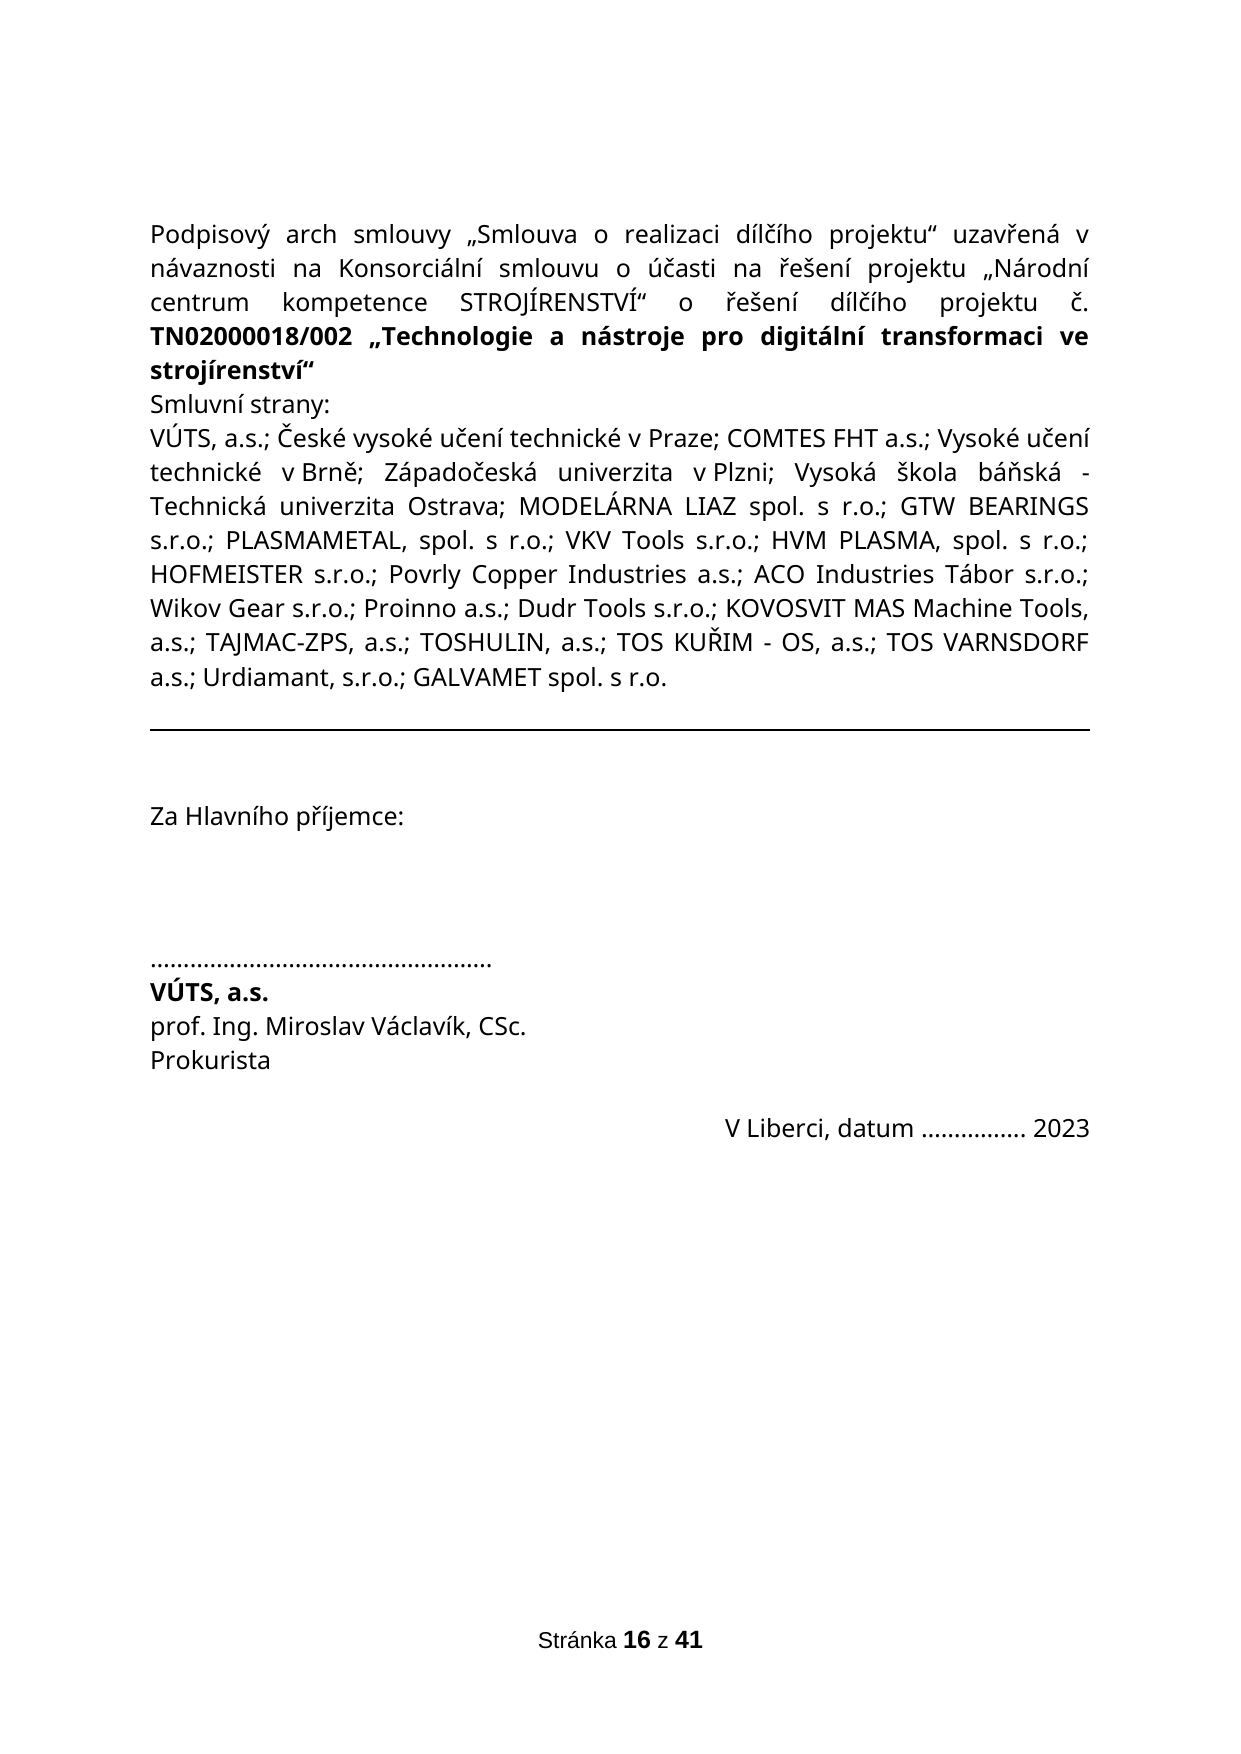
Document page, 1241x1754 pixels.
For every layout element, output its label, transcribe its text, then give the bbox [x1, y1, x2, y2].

text Prokurista [150, 1043, 1090, 1077]
text VÚTS, a.s.; České vysoké učení technické v Praze; COMTES FHT a.s.; Vysoké učení technické v Brně; Západočeská univerzita v Plzni; Vysoká škola báňská - Technická univerzita Ostrava; MODELÁRNA LIAZ spol. s r.o.; GTW BEARINGS s.r.o.; PLASMAMETAL, spol. s r.o.; VKV Tools s.r.o.; HVM PLASMA, spol. s r.o.; HOFMEISTER s.r.o.; Povrly Copper Industries a.s.; ACO Industries Tábor s.r.o.; Wikov Gear s.r.o.; Proinno a.s.; Dudr Tools s.r.o.; KOVOSVIT MAS Machine Tools, a.s.; TAJMAC-ZPS, a.s.; TOSHULIN, a.s.; TOS KUŘIM - OS, a.s.; TOS VARNSDORF a.s.; Urdiamant, s.r.o.; GALVAMET spol. s r.o. [150, 421, 1090, 693]
text VÚTS, a.s. [150, 974, 1090, 1008]
text ……………………………………………. [150, 940, 1090, 974]
text V Liberci, datum ……………. 2023 [150, 1111, 1090, 1145]
list Smluvní strany: [150, 387, 1090, 421]
list Podpisový arch smlouvy „Smlouva o realizaci dílčího projektu“ uzavřená v návaznosti na Konsorciální smlouvu o účasti na řešení projektu „Národní centrum kompetence STROJÍRENSTVÍ“ o řešení dílčího projektu č. TN02000018/002 „Technologie a nástroje pro digitální transformaci ve strojírenství“ [150, 216, 1090, 387]
text Za Hlavního příjemce: [150, 799, 1090, 833]
text prof. Ing. Miroslav Václavík, CSc. [150, 1008, 1090, 1043]
